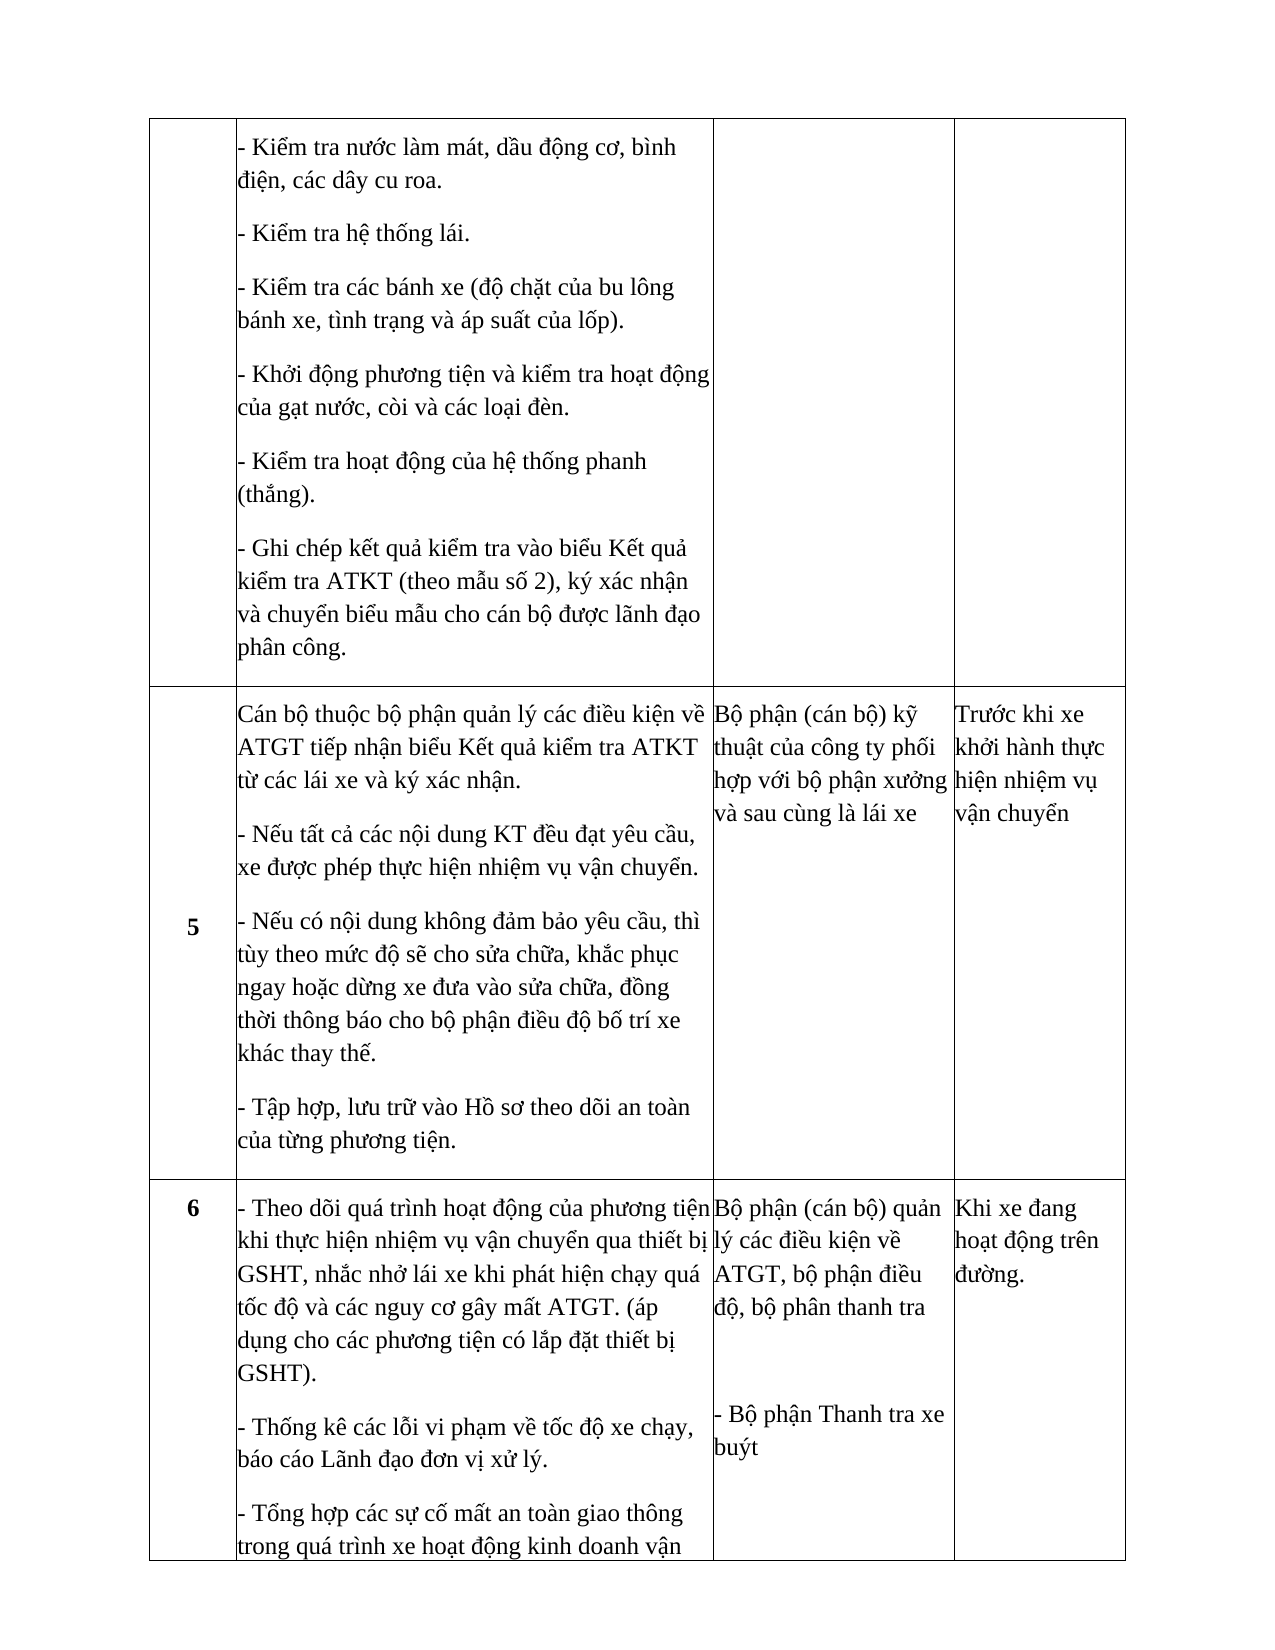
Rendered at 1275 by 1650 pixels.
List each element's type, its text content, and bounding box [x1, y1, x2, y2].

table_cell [714, 1180, 954, 1560]
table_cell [714, 119, 954, 686]
table_cell Cán bộ thuộc bộ phận quản lý các điều kiện về ATGT tiếp nhận biểu Kết quả kiểm tra ATKT từ các lái xe và ký xác nhận. - Nếu tất cả các nội dung KT đều đạt yêu cầu, xe được phép thực hiện nhiệm vụ vận chuyển. - Nếu có nội dung không đảm bảo yêu cầu, thì tùy theo mức độ sẽ cho sửa chữa, khắc phục ngay hoặc dừng xe đưa vào sửa chữa, đồng thời thông báo cho bộ phận điều độ bố trí xe khác thay thế. - Tập hợp, lưu trữ vào Hồ sơ theo dõi an toàn của từng phương tiện. [237, 687, 713, 1179]
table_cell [237, 119, 713, 686]
table_cell 5 [150, 687, 236, 1179]
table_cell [955, 1180, 1125, 1560]
table_cell Trước khi xe khởi hành thực hiện nhiệm vụ vận chuyển [955, 687, 1125, 1179]
table_cell 6 [150, 1180, 236, 1560]
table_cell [237, 1180, 713, 1560]
table_cell Bộ phận (cán bộ) kỹ thuật của công ty phối hợp với bộ phận xưởng và sau cùng là lái xe [714, 687, 954, 1179]
table_cell 4 [150, 119, 236, 686]
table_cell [955, 119, 1125, 686]
